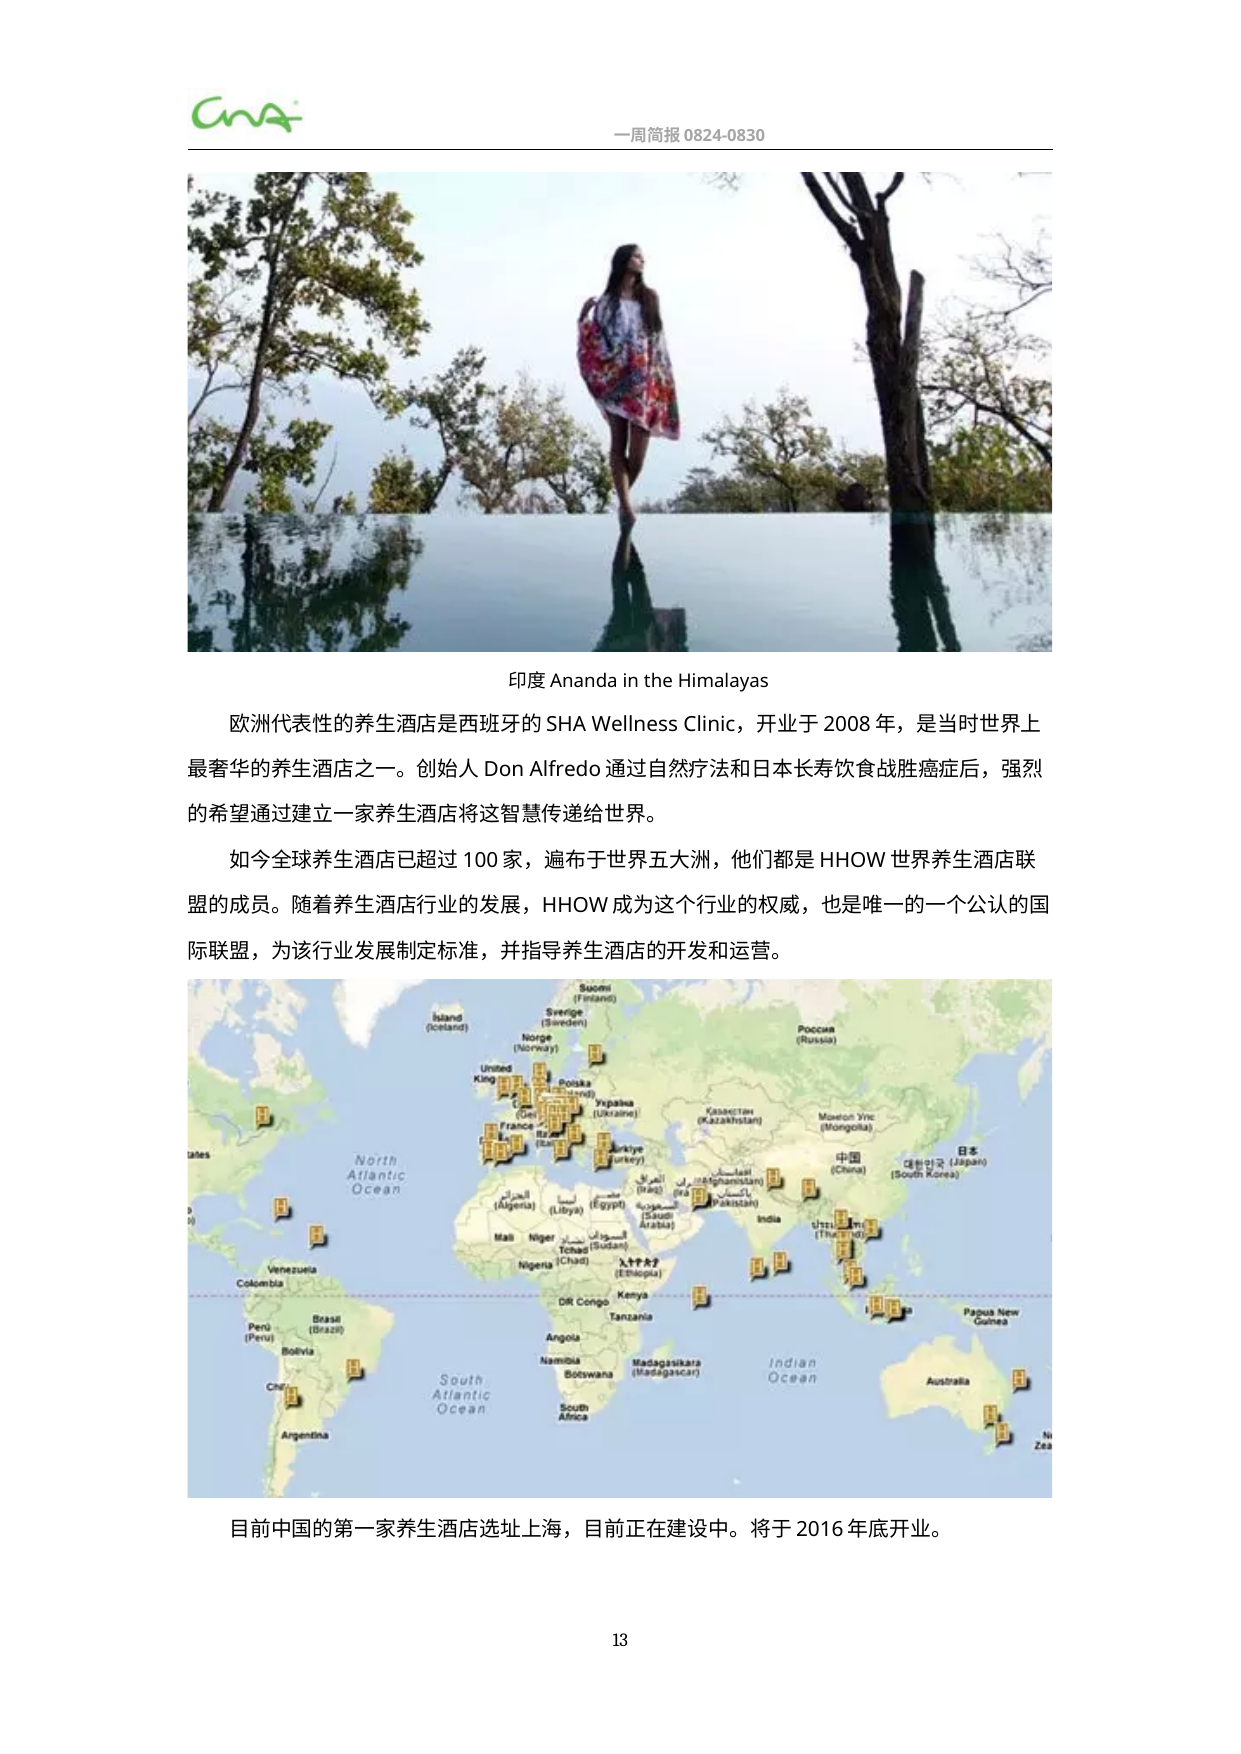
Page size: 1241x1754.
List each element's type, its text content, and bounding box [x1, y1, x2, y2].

text 欧洲代表性的养生酒店是西班牙的SHA Wellness Clinic，开业于2008年，是当时世界上最奢华的养生酒店之一。创始人Don Alfredo通过自然疗法和日本长寿饮食战胜癌症后，强烈的希望通过建立一家养生酒店将这智慧传递给世界。 [187, 707, 1053, 828]
text 目前中国的第一家养生酒店选址上海，目前正在建设中。将于2016年底开业。 [187, 1512, 1053, 1543]
picture [187, 172, 1053, 652]
picture [187, 979, 1053, 1498]
text 如今全球养生酒店已超过100家，遍布于世界五大洲，他们都是HHOW世界养生酒店联盟的成员。随着养生酒店行业的发展，HHOW成为这个行业的权威，也是唯一的一个公认的国际联盟，为该行业发展制定标准，并指导养生酒店的开发和运营。 [187, 843, 1053, 964]
text 印度Ananda in the Himalayas [187, 666, 1053, 693]
